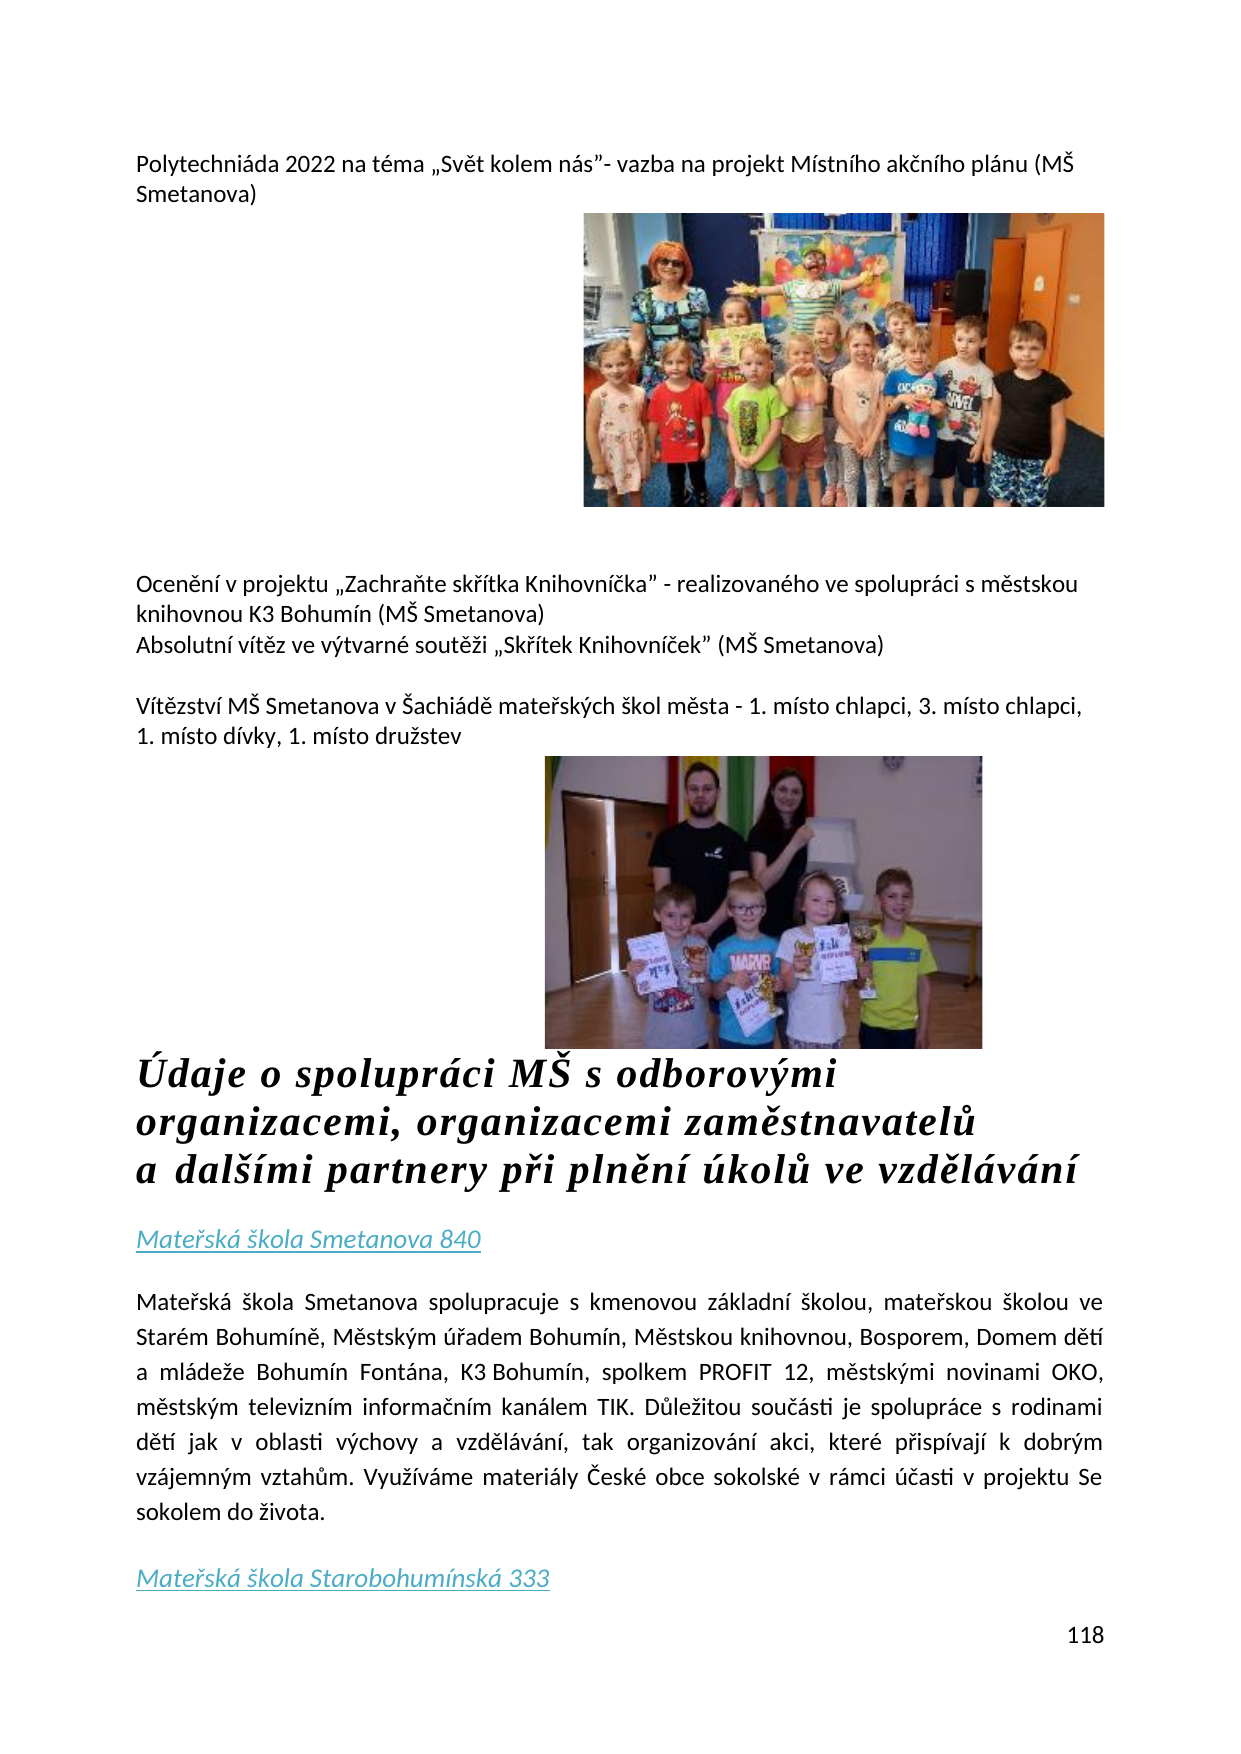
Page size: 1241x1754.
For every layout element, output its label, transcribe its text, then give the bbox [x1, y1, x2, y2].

text Polytechniáda 2022 na téma „Svět kolem nás”- vazba na projekt Místního akčního plánu (MŠ Smetanova) [136, 148, 1104, 209]
text Absolutní vítěz ve výtvarné soutěži „Skřítek Knihovníček” (MŠ Smetanova) [136, 629, 1104, 659]
text Ocenění v projektu „Zachraňte skřítka Knihovníčka” - realizovaného ve spolupráci s městskou knihovnou K3 Bohumín (MŠ Smetanova) [136, 568, 1104, 629]
text Vítězství MŠ Smetanova v Šachiádě mateřských škol města - 1. místo chlapci, 3. místo chlapci, 1. místo dívky, 1. místo družstev [136, 690, 1104, 751]
text Mateřská škola Smetanova spolupracuje s kmenovou základní školou, mateřskou školou ve Starém Bohumíně, Městským úřadem Bohumín, Městskou knihovnou, Bosporem, Domem dětí a mládeže Bohumín Fontána, K3 Bohumín, spolkem PROFIT 12, městskými novinami OKO, městským televizním informačním kanálem TIK. Důležitou součásti je spolupráce s rodinami dětí jak v oblasti výchovy a vzdělávání, tak organizování akci, které přispívají k dobrým vzájemným vztahům. Využíváme materiály České obce sokolské v rámci účasti v projektu Se sokolem do života. [136, 1286, 1104, 1527]
picture [544, 756, 983, 1049]
text Mateřská škola Smetanova 840 [136, 1223, 1104, 1256]
picture [583, 213, 1105, 507]
text Mateřská škola Starobohumínská 333 [136, 1562, 1104, 1595]
